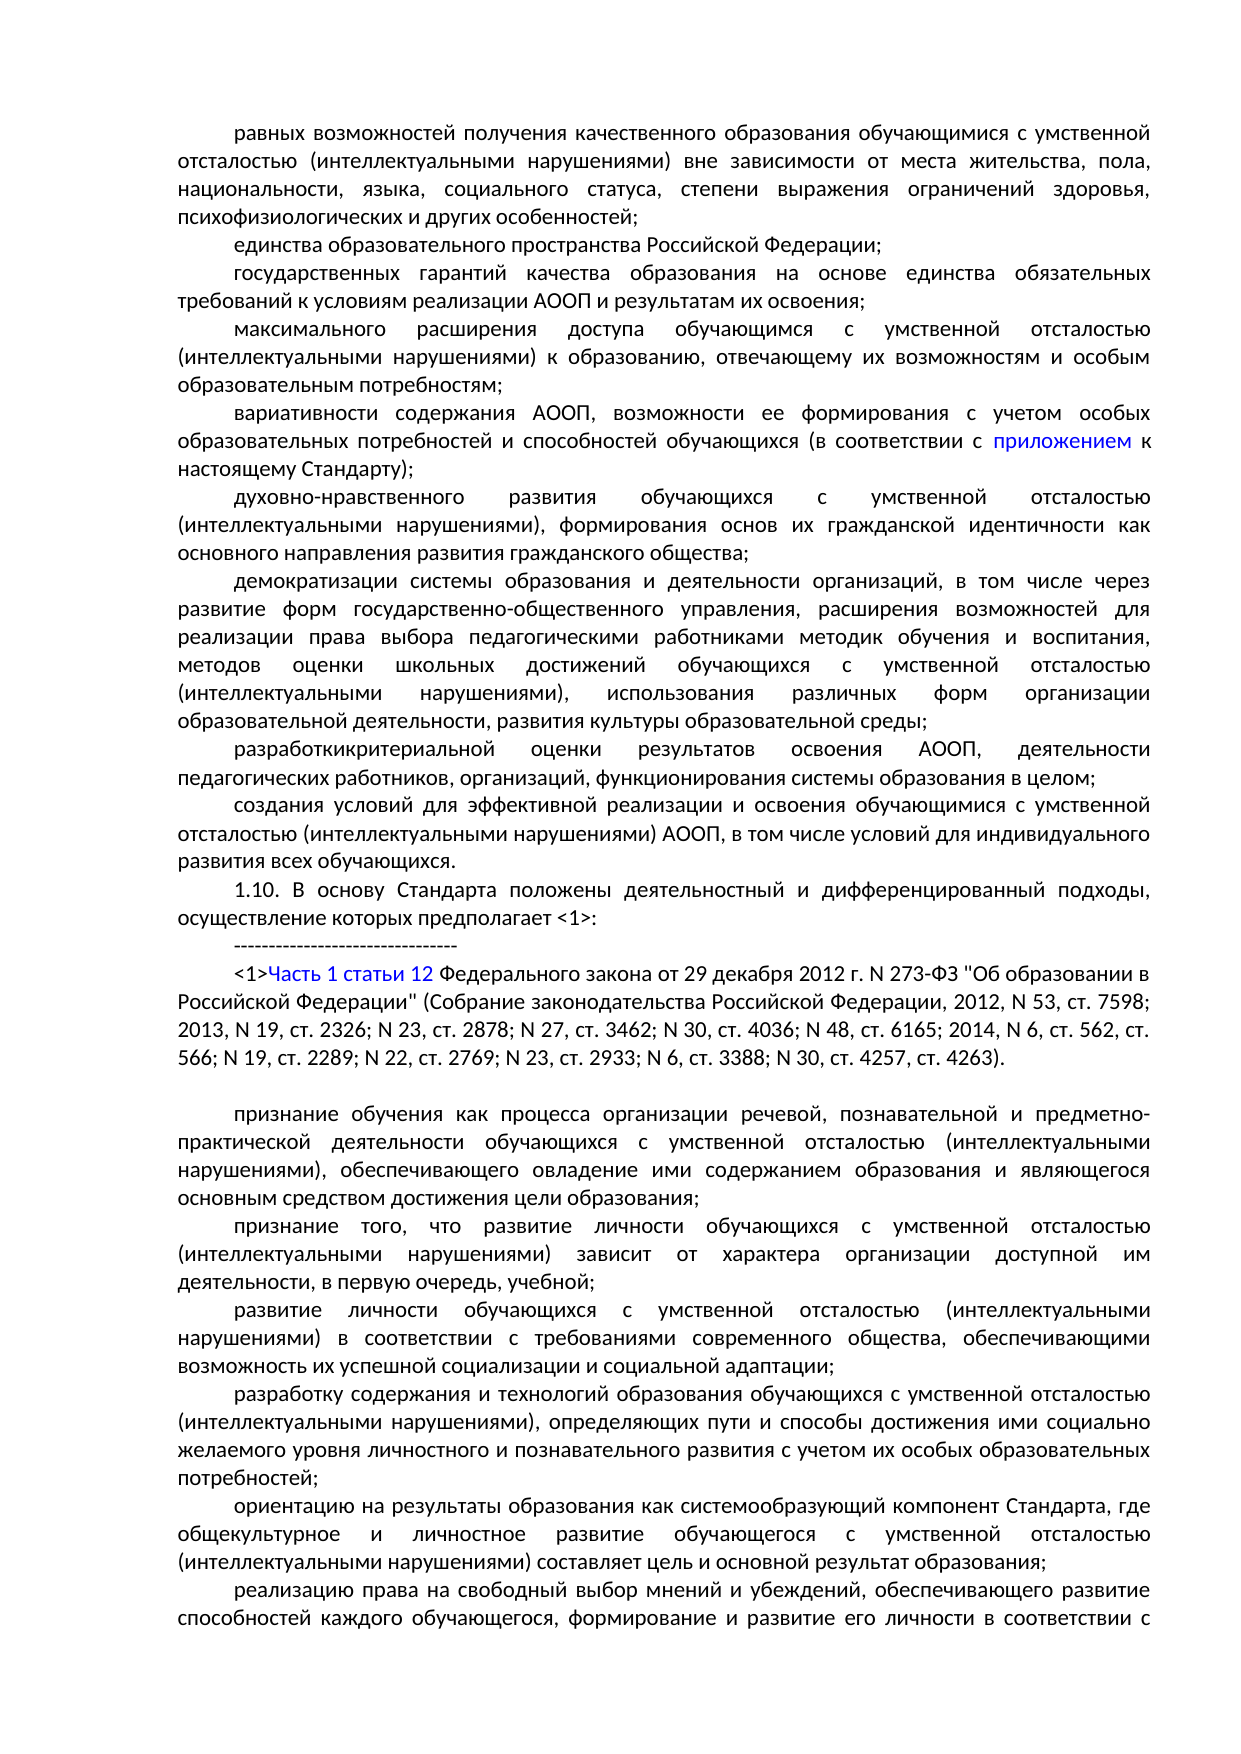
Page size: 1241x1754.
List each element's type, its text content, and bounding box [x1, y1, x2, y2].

text 1.10. В основу Стандарта положены деятельностный и дифференцированный подходы, осуществление которых предполагает <1>: [177, 875, 1152, 931]
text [177, 1575, 1152, 1631]
text духовно-нравственного развития обучающихся с умственной отсталостью (интеллектуальными нарушениями), формирования основ их гражданской идентичности как основного направления развития гражданского общества; [177, 482, 1152, 566]
text <1>Часть 1 статьи 12 Федерального закона от 29 декабря 2012 г. N 273-ФЗ "Об образовании в Российской Федерации" (Собрание законодательства Российской Федерации, 2012, N 53, ст. 7598; 2013, N 19, ст. 2326; N 23, ст. 2878; N 27, ст. 3462; N 30, ст. 4036; N 48, ст. 6165; 2014, N 6, ст. 562, ст. 566; N 19, ст. 2289; N 22, ст. 2769; N 23, ст. 2933; N 6, ст. 3388; N 30, ст. 4257, ст. 4263). [177, 959, 1152, 1071]
text вариативности содержания АООП, возможности ее формирования с учетом особых образовательных потребностей и способностей обучающихся (в соответствии с приложением к настоящему Стандарту); [177, 398, 1152, 482]
text развитие личности обучающихся с умственной отсталостью (интеллектуальными нарушениями) в соответствии с требованиями современного общества, обеспечивающими возможность их успешной социализации и социальной адаптации; [177, 1295, 1152, 1379]
text разработку содержания и технологий образования обучающихся с умственной отсталостью (интеллектуальными нарушениями), определяющих пути и способы достижения ими социально желаемого уровня личностного и познавательного развития с учетом их особых образовательных потребностей; [177, 1379, 1152, 1491]
text создания условий для эффективной реализации и освоения обучающимися с умственной отсталостью (интеллектуальными нарушениями) АООП, в том числе условий для индивидуального развития всех обучающихся. [177, 791, 1152, 875]
text -------------------------------- [177, 931, 1152, 959]
text максимального расширения доступа обучающимся с умственной отсталостью (интеллектуальными нарушениями) к образованию, отвечающему их возможностям и особым образовательным потребностям; [177, 314, 1152, 398]
text единства образовательного пространства Российской Федерации; [177, 230, 1152, 258]
text ориентацию на результаты образования как системообразующий компонент Стандарта, где общекультурное и личностное развитие обучающегося с умственной отсталостью (интеллектуальными нарушениями) составляет цель и основной результат образования; [177, 1491, 1152, 1575]
text государственных гарантий качества образования на основе единства обязательных требований к условиям реализации АООП и результатам их освоения; [177, 258, 1152, 314]
text равных возможностей получения качественного образования обучающимися с умственной отсталостью (интеллектуальными нарушениями) вне зависимости от места жительства, пола, национальности, языка, социального статуса, степени выражения ограничений здоровья, психофизиологических и других особенностей; [177, 118, 1152, 230]
text признание того, что развитие личности обучающихся с умственной отсталостью (интеллектуальными нарушениями) зависит от характера организации доступной им деятельности, в первую очередь, учебной; [177, 1211, 1152, 1295]
text демократизации системы образования и деятельности организаций, в том числе через развитие форм государственно-общественного управления, расширения возможностей для реализации права выбора педагогическими работниками методик обучения и воспитания, методов оценки школьных достижений обучающихся с умственной отсталостью (интеллектуальными нарушениями), использования различных форм организации образовательной деятельности, развития культуры образовательной среды; [177, 566, 1152, 734]
text признание обучения как процесса организации речевой, познавательной и предметно-практической деятельности обучающихся с умственной отсталостью (интеллектуальными нарушениями), обеспечивающего овладение ими содержанием образования и являющегося основным средством достижения цели образования; [177, 1099, 1152, 1211]
text разработкикритериальной оценки результатов освоения АООП, деятельности педагогических работников, организаций, функционирования системы образования в целом; [177, 734, 1152, 791]
